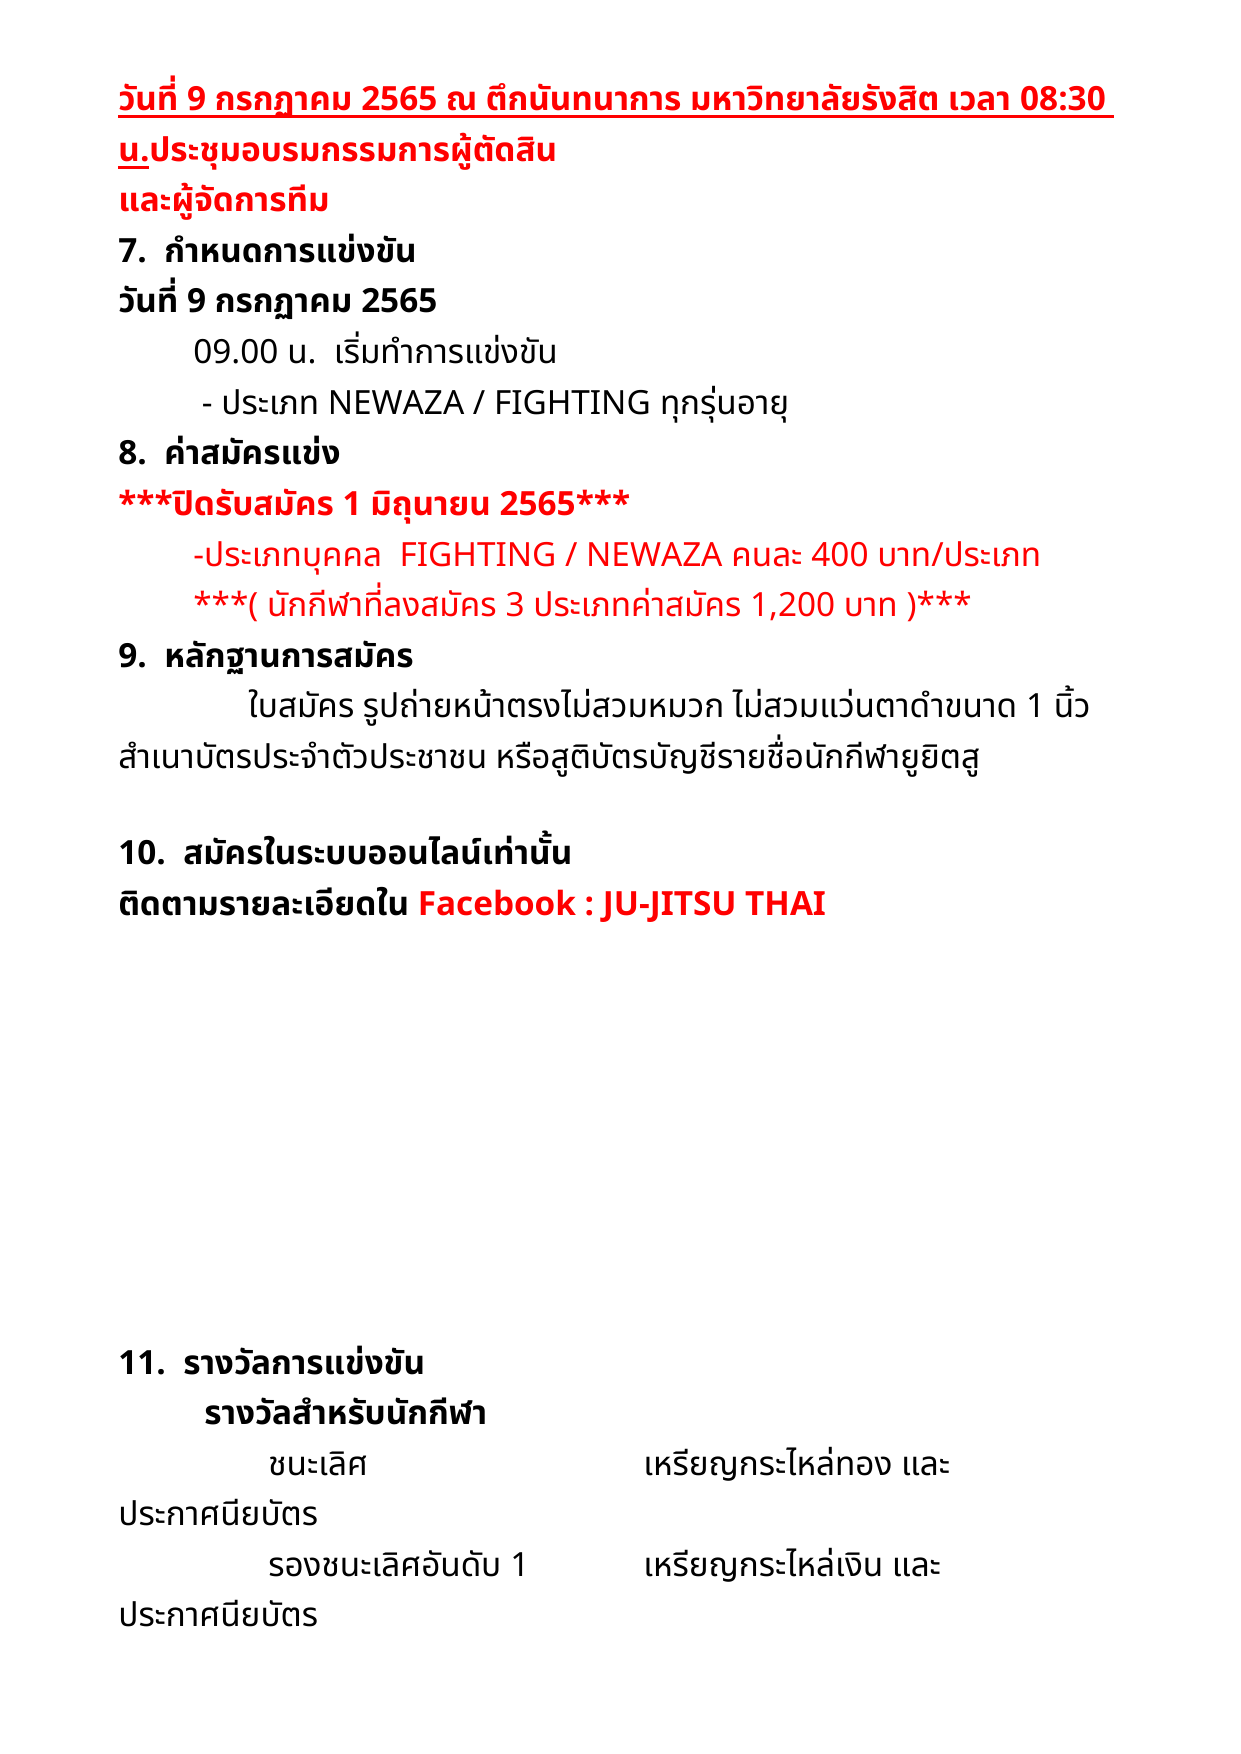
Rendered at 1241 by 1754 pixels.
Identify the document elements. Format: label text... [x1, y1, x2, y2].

text - ประเภท NEWAZA / FIGHTING ทุกรุ่นอายุ [118, 378, 1137, 429]
text ***ปิดรับสมัคร 1 มิถุนายน 2565*** [118, 480, 1137, 530]
text ติดตามรายละเอียดใน Facebook : JU-JITSU THAI [118, 879, 1137, 930]
text รางวัลสำหรับนักกีฬา [193, 1389, 1137, 1440]
text ชนะเลิศ เหรียญกระไหล่ทอง และประกาศนียบัตร [118, 1440, 1137, 1541]
text 10. สมัครในระบบออนไลน์เท่านั้น [118, 829, 1137, 879]
list -ประเภทบุคคล FIGHTING / NEWAZA คนละ 400 บาท/ประเภท [193, 530, 1137, 581]
text 9. หลักฐานการสมัคร [118, 632, 1137, 682]
text วันที่ 9 กรกฏาคม 2565 [118, 277, 1137, 328]
text วันที่ 9 กรกฏาคม 2565 ณ ตึกนันทนาการ มหาวิทยาลัยรังสิต เวลา 08:30 น.ประชุมอบรมกรรมการผู้ตัดสิน และผู้จัดการทีม [118, 75, 1137, 227]
text รองชนะเลิศอันดับ 1 เหรียญกระไหล่เงิน และประกาศนียบัตร [118, 1541, 1137, 1642]
text ใบสมัคร รูปถ่ายหน้าตรงไม่สวมหมวก ไม่สวมแว่นตาดำขนาด 1 นิ้ว สำเนาบัตรประจำตัวประชาชน หรือสูติบัตรบัญชีรายชื่อนักกีฬายูยิตสู [118, 682, 1137, 783]
text 11. รางวัลการแข่งขัน [118, 1339, 1137, 1389]
text 09.00 น. เริ่มทำการแข่งขัน [118, 328, 1137, 378]
text 7. กำหนดการแข่งขัน [118, 227, 1137, 277]
text 8. ค่าสมัครแข่ง [118, 429, 1137, 480]
list ***( นักกีฬาที่ลงสมัคร 3 ประเภทค่าสมัคร 1,200 บาท )*** [193, 581, 1137, 632]
